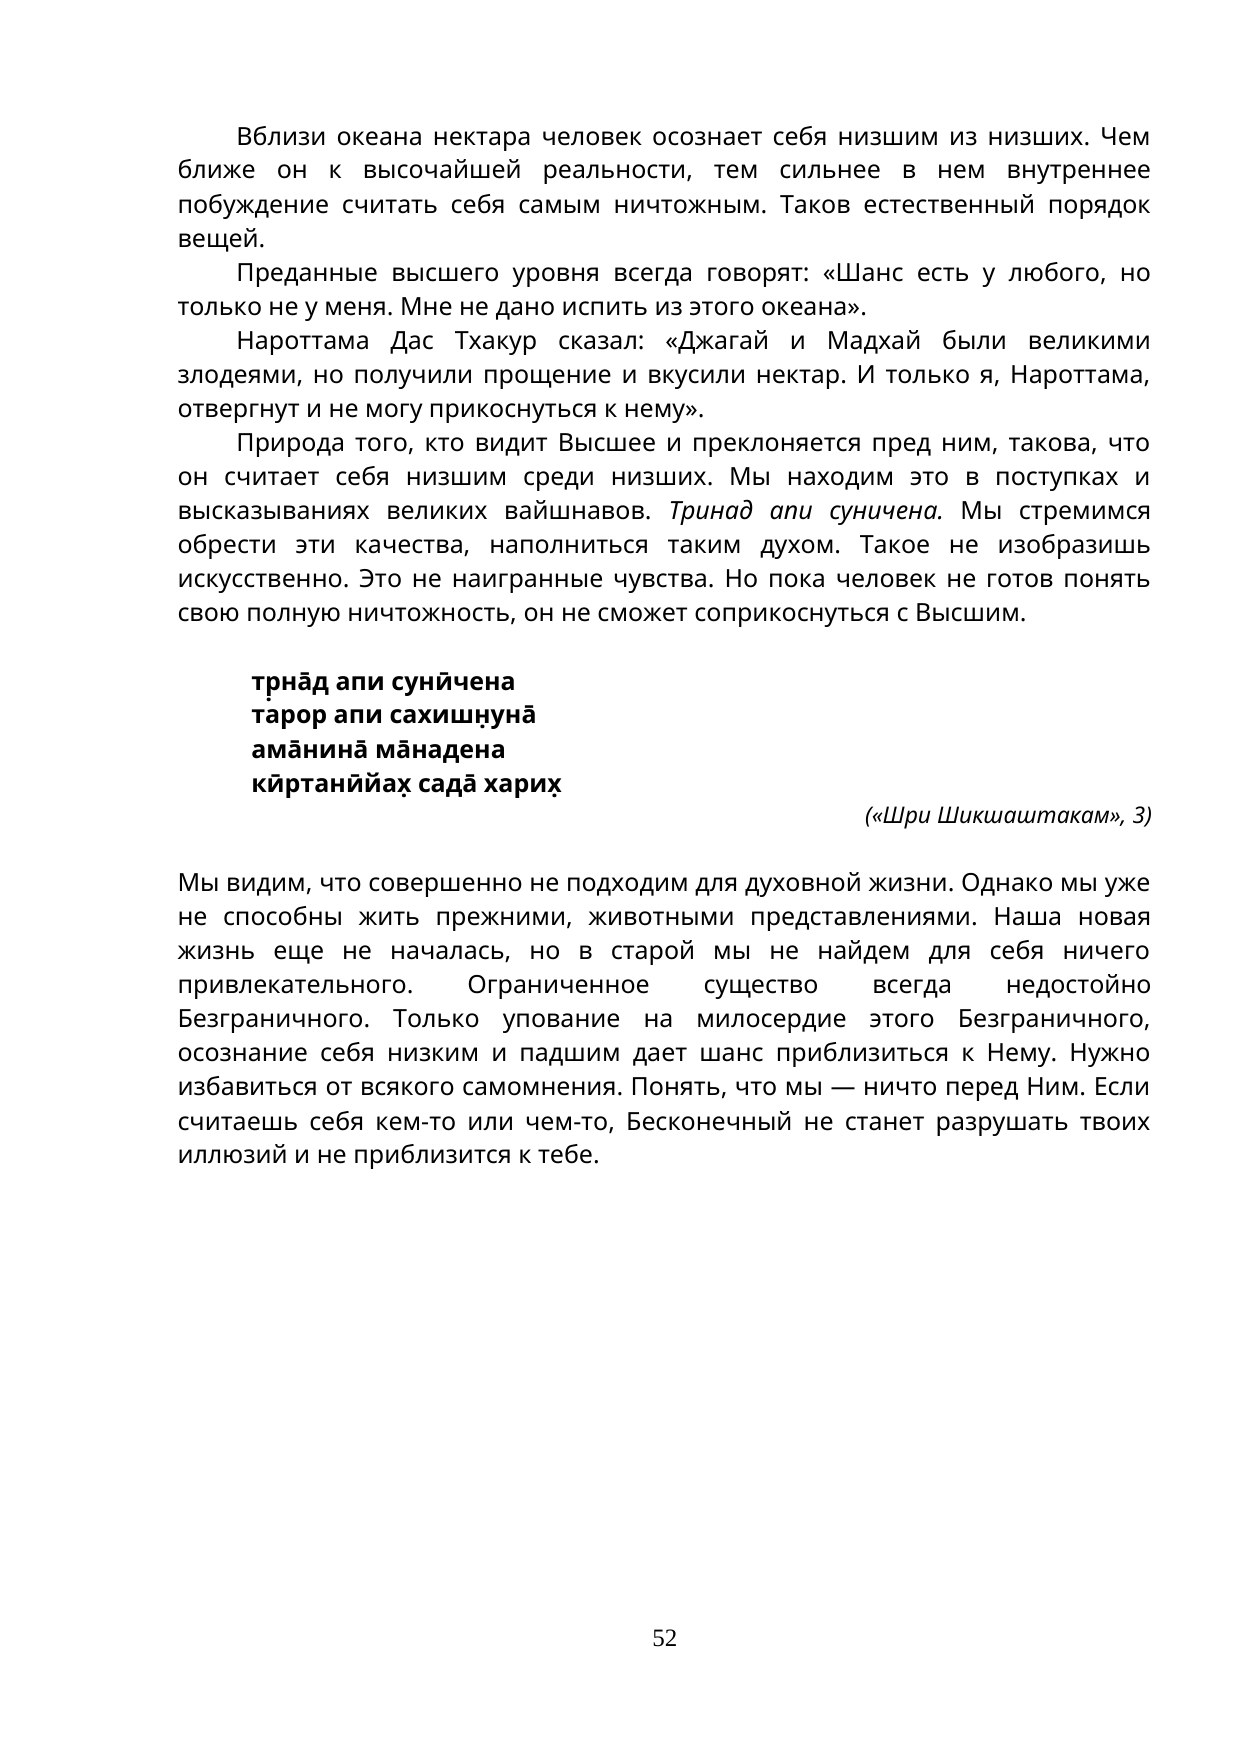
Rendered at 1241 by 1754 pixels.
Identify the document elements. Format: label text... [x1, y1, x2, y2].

text Вблизи океана нектара человек осознает себя низшим из низших. Чем ближе он к высочайшей реальности, тем сильнее в нем внутреннее побуждение считать себя самым ничтожным. Таков естественный порядок вещей. [177, 118, 1152, 254]
text Нароттама Дас Тхакур сказал: «Джагай и Мадхай были великими злодеями, но получили прощение и вкусили нектар. И только я, Нароттама, отвергнут и не могу прикоснуться к нему». [177, 322, 1152, 425]
text Природа того, кто видит Высшее и преклоняется пред ним, такова, что он считает себя низшим среди низших. Мы находим это в поступках и высказываниях великих вайшнавов. Тринад апи суничена. Мы стремимся обрести эти качества, наполниться таким духом. Такое не изобразишь искусственно. Это не наигранные чувства. Но пока человек не готов понять свою полную ничтожность, он не сможет соприкоснуться с Высшим. [177, 425, 1152, 629]
text тр̣на̄д апи сунӣчена тарор апи сахишн̣уна̄ ама̄нина̄ ма̄надена кӣртанӣйах̣ сада̄ харих̣ [251, 663, 1152, 799]
text Мы видим, что совершенно не подходим для духовной жизни. Однако мы уже не способны жить прежними, животными представлениями. Наша новая жизнь еще не началась, но в старой мы не найдем для себя ничего привлекательного. Ограниченное существо всегда недостойно Безграничного. Только упование на милосердие этого Безграничного, осознание себя низким и падшим дает шанс приблизиться к Нему. Нужно избавиться от всякого самомнения. Понять, что мы — ничто перед Ним. Если считаешь себя кем-то или чем-то, Бесконечный не станет разрушать твоих иллюзий и не приблизится к тебе. [177, 865, 1152, 1171]
text Преданные высшего уровня всегда говорят: «Шанс есть у любого, но только не у меня. Мне не дано испить из этого океана». [177, 254, 1152, 322]
text («Шри Шикшаштакам», 3) [177, 799, 1152, 831]
